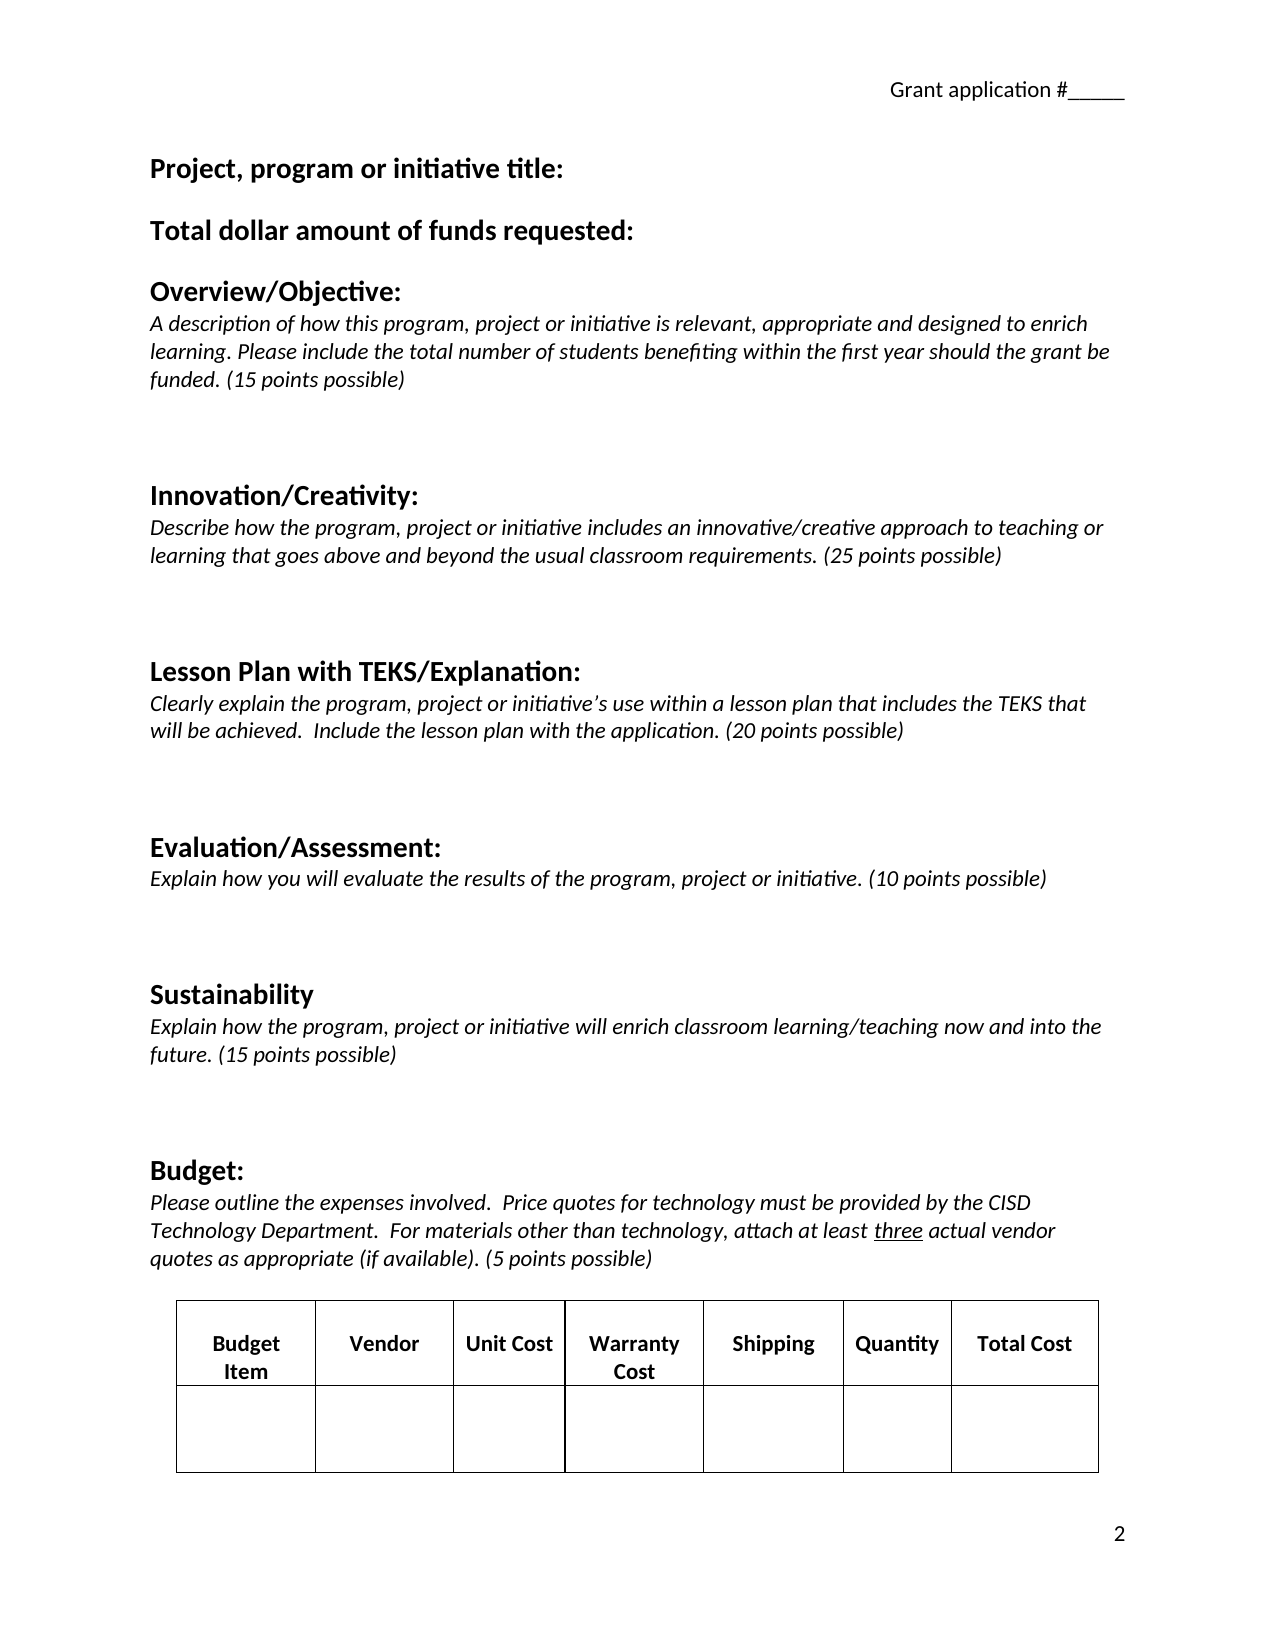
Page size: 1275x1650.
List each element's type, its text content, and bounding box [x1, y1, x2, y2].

text Evaluation/Assessment: [150, 829, 1125, 864]
table_header Quantity [844, 1301, 951, 1385]
table_header Total Cost [952, 1301, 1098, 1385]
text Budget: [150, 1152, 1125, 1188]
table_cell [952, 1386, 1098, 1472]
table_header Shipping [704, 1301, 843, 1385]
table_cell [454, 1386, 564, 1472]
text Describe how the program, project or initiative includes an innovative/creative approach to teaching or learning that goes above and beyond the usual classroom requirements. (25 points possible) [150, 513, 1125, 569]
text Lesson Plan with TEKS/Explanation: [150, 653, 1125, 689]
text Explain how you will evaluate the results of the program, project or initiative. (10 points possible) [150, 864, 1125, 892]
table_cell [566, 1386, 703, 1472]
text Project, program or initiative title: [150, 150, 1125, 186]
table_cell [177, 1386, 315, 1472]
table_header Budget Item [177, 1301, 315, 1385]
table_cell [844, 1386, 951, 1472]
text Please outline the expenses involved. Price quotes for technology must be provided by the CISD Technology Department. For materials other than technology, attach at least three actual vendor quotes as appropriate (if available). (5 points possible) [150, 1188, 1125, 1272]
table_header Warranty Cost [566, 1301, 703, 1385]
table_cell [704, 1386, 843, 1472]
text Total dollar amount of funds requested: [150, 212, 1125, 247]
text Clearly explain the program, project or initiative’s use within a lesson plan that includes the TEKS that will be achieved. Include the lesson plan with the application. (20 points possible) [150, 689, 1125, 745]
text A description of how this program, project or initiative is relevant, appropriate and designed to enrich learning. Please include the total number of students benefiting within the first year should the grant be funded. (15 points possible) [150, 309, 1125, 393]
text Innovation/Creativity: [150, 477, 1125, 513]
table_header Unit Cost [454, 1301, 564, 1385]
text Sustainability [150, 976, 1125, 1012]
table_header Vendor [316, 1301, 453, 1385]
text Overview/Objective: [150, 273, 1125, 309]
text Explain how the program, project or initiative will enrich classroom learning/teaching now and into the future. (15 points possible) [150, 1012, 1125, 1068]
table_cell [316, 1386, 453, 1472]
